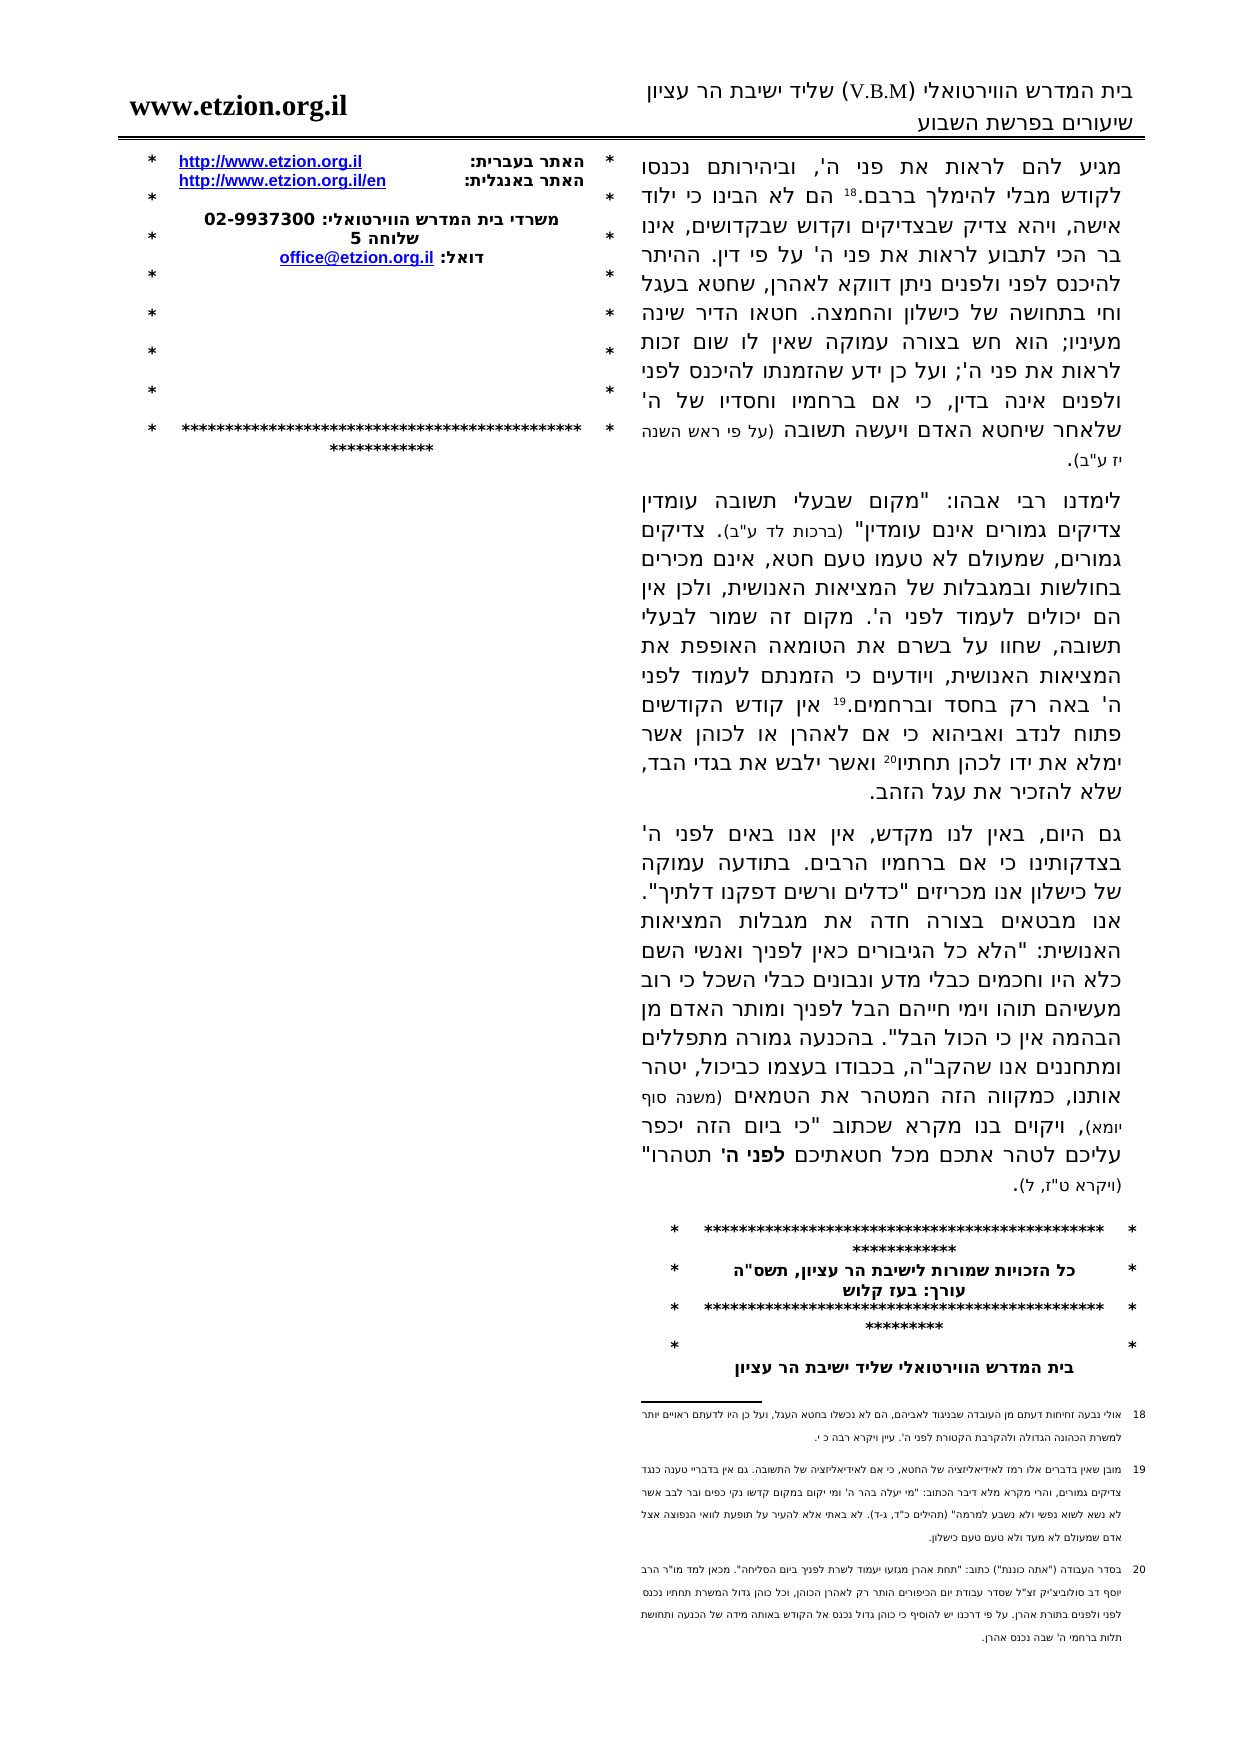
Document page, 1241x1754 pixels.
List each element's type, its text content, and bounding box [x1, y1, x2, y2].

table_header * [1119, 1222, 1148, 1261]
table_cell כל הזכויות שמורות לישיבת הר עציון, תשס"ה עורך: בעז קלוש ******************************************************* בית המדרש הווירטואלי שליד ישיבת הר עציון האתר בעברית: http://www.etzion.org.il האתר באנגלית: http://www.etzion.org.il/en משרדי בית המדרש הווירטואלי: 02-9937300 שלוחה 5 דואל: office@etzion.org.il [168, 151, 596, 421]
table_header ********************************************************** [690, 1222, 1118, 1261]
table_cell ********************************************************** [168, 421, 596, 460]
table_cell * * * * * * * * * * [1119, 1261, 1148, 1377]
text גם היום, באין לנו מקדש, אין אנו באים לפני ה' בצדקותינו כי אם ברחמיו הרבים. בתודעה עמוקה של כישלון אנו מכריזים "כדלים ורשים דפקנו דלתיך". אנו מבטאים בצורה חדה את מגבלות המציאות האנושית: "הלא כל הגיבורים כאין לפניך ואנשי השם כלא היו וחכמים כבלי מדע ונבונים כבלי השכל כי רוב מעשיהם תוהו וימי חייהם הבל לפניך ומותר האדם מן הבהמה אין כי הכול הבל". בהכנעה גמורה מתפללים ומתחננים אנו שהקב"ה, בכבודו בעצמו כביכול, יטהר אותנו, כמקווה הזה המטהר את הטמאים (משנה סוף יומא), ויקוים בנו מקרא שכתוב "כי ביום הזה יכפר עליכם לטהר אתכם מכל חטאתיכם לפני ה' תטהרו" (ויקרא ט"ז, ל). [641, 818, 1122, 1197]
table_cell * * * * * * * * * * [138, 151, 168, 421]
text לימדנו רבי אבהו: "מקום שבעלי תשובה עומדין צדיקים גמורים אינם עומדין" (ברכות לד ע"ב). צדיקים גמורים, שמעולם לא טעמו טעם חטא, אינם מכירים בחולשות ובמגבלות של המציאות האנושית, ולכן אין הם יכולים לעמוד לפני ה'. מקום זה שמור לבעלי תשובה, שחוו על בשרם את הטומאה האופפת את המציאות האנושית, ויודעים כי הזמנתם לעמוד לפני ה' באה רק בחסד וברחמים. אין קודש הקודשים פתוח לנדב ואביהוא כי אם לאהרן או לכוהן אשר ימלא את ידו לכהן תחתיו ואשר ילבש את בגדי הבד, שלא להזכיר את עגל הזהב. [641, 485, 1122, 806]
table_cell כל הזכויות שמורות לישיבת הר עציון, תשס"ה עורך: בעז קלוש ******************************************************* בית המדרש הווירטואלי שליד ישיבת הר עציון האתר בעברית: http://www.etzion.org.il האתר באנגלית: http://www.etzion.org.il/en משרדי בית המדרש הווירטואלי: 02-9937300 שלוחה 5 דואל: office@etzion.org.il [690, 1261, 1118, 1377]
table_cell * [596, 421, 620, 460]
table_cell * [138, 421, 168, 460]
table_cell * * * * * * * * * * [596, 151, 620, 421]
table_header * [661, 1222, 690, 1261]
table_cell * * * * * * * * * * [661, 1261, 690, 1377]
